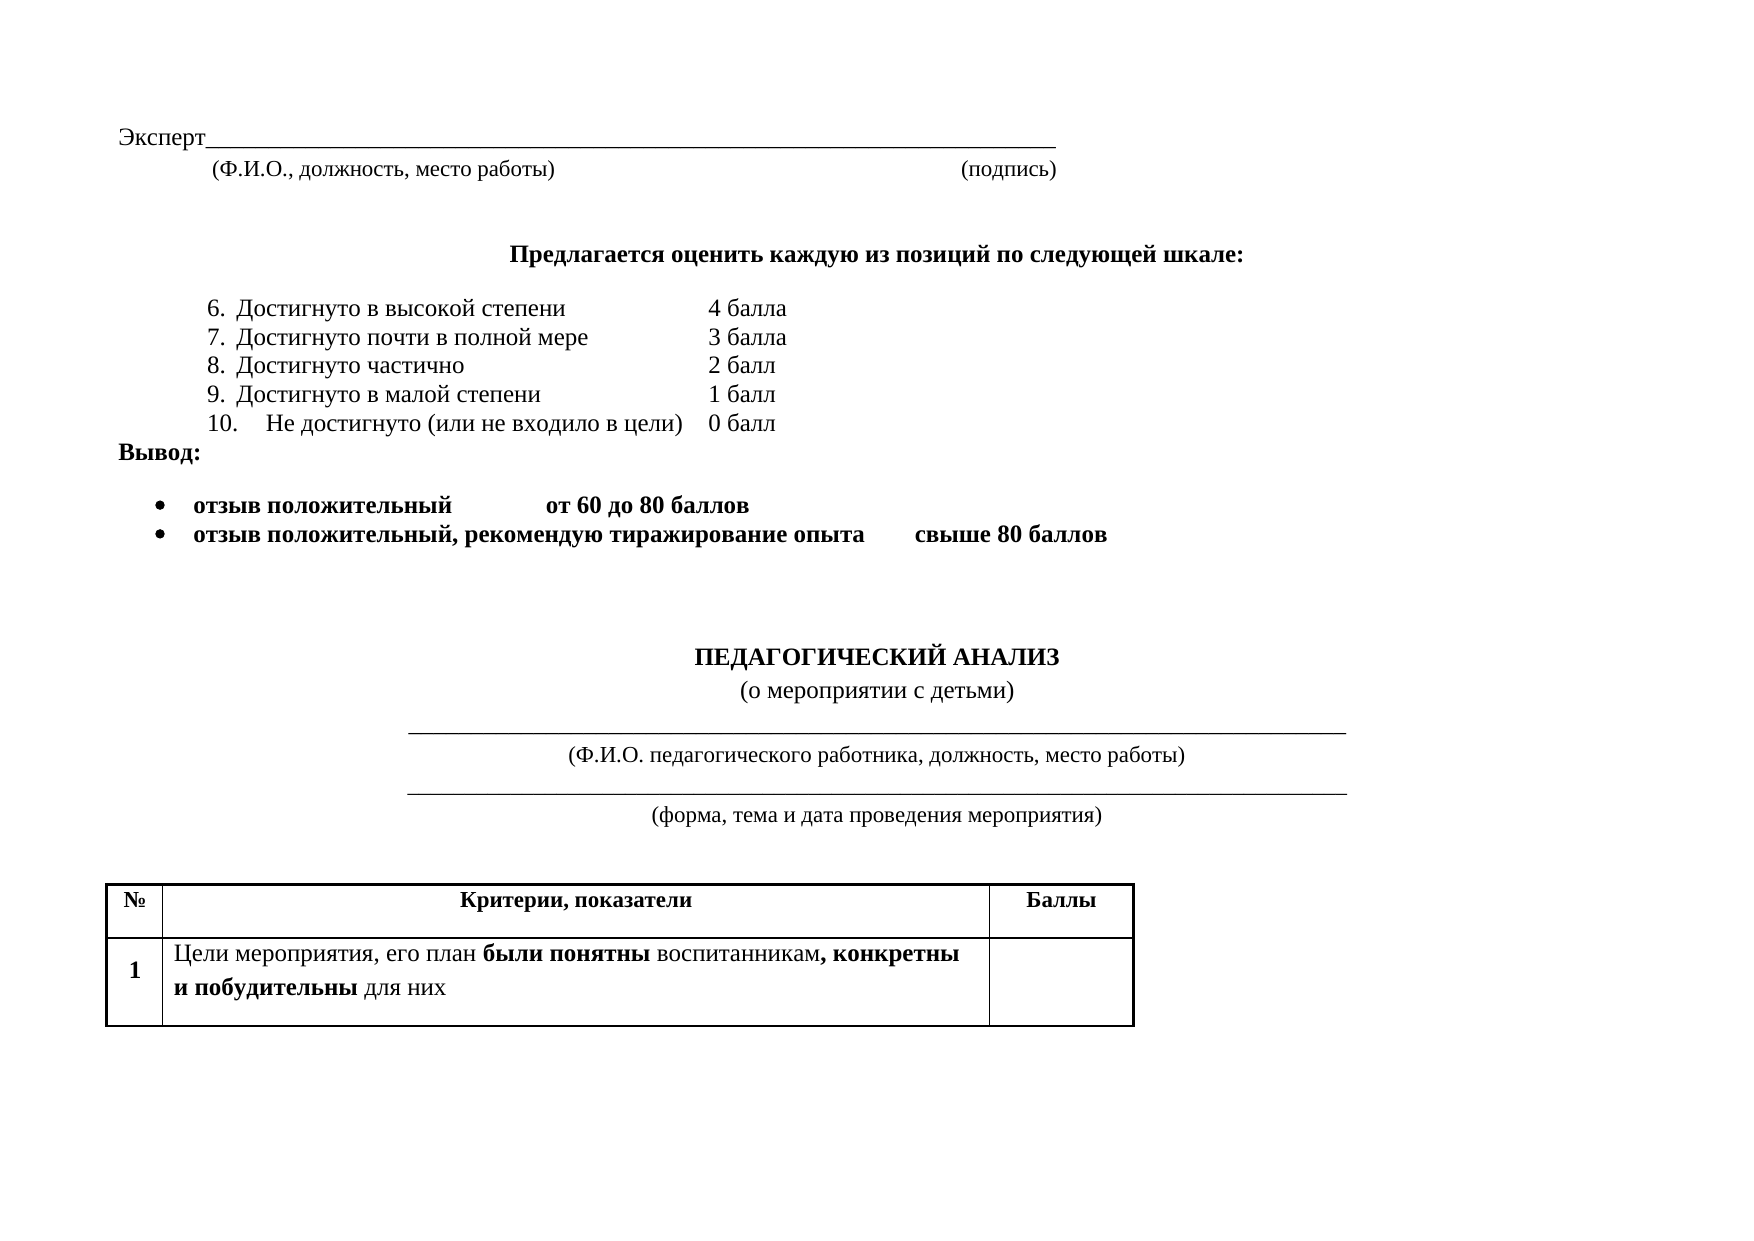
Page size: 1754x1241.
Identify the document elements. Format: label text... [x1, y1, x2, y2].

list Достигнуто в высокой степени 4 балла [207, 293, 1636, 322]
list Достигнуто частично 2 балл [207, 350, 1636, 379]
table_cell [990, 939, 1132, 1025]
text (о мероприятии с детьми) [118, 675, 1636, 704]
text ПЕДАГОГИЧЕСКИЙ АНАЛИЗ [118, 642, 1636, 671]
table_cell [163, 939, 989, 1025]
text (Ф.И.О., должность, место работы) (подпись) [118, 154, 1636, 181]
list Достигнуто в малой степени 1 балл [207, 379, 1636, 408]
text __________________________________________________________________________________ [118, 771, 1636, 798]
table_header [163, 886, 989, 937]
list отзыв положительный от 60 до 80 баллов [156, 491, 1636, 519]
list Не достигнуто (или не входило в цели) 0 балл [207, 408, 1636, 437]
text (форма, тема и дата проведения мероприятия) [118, 802, 1636, 828]
text Предлагается оценить каждую из позиций по следующей шкале: [118, 239, 1636, 268]
list отзыв положительный, рекомендую тиражирование опыта свыше 80 баллов [156, 519, 1636, 548]
list Достигнуто почти в полной мере 3 балла [207, 322, 1636, 350]
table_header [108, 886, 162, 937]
text ___________________________________________________________________________ [118, 708, 1636, 737]
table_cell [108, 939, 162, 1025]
text Вывод: [118, 437, 1636, 465]
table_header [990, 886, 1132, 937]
text Эксперт____________________________________________________________________ [118, 122, 1636, 150]
text (Ф.И.О. педагогического работника, должность, место работы) [118, 741, 1636, 767]
